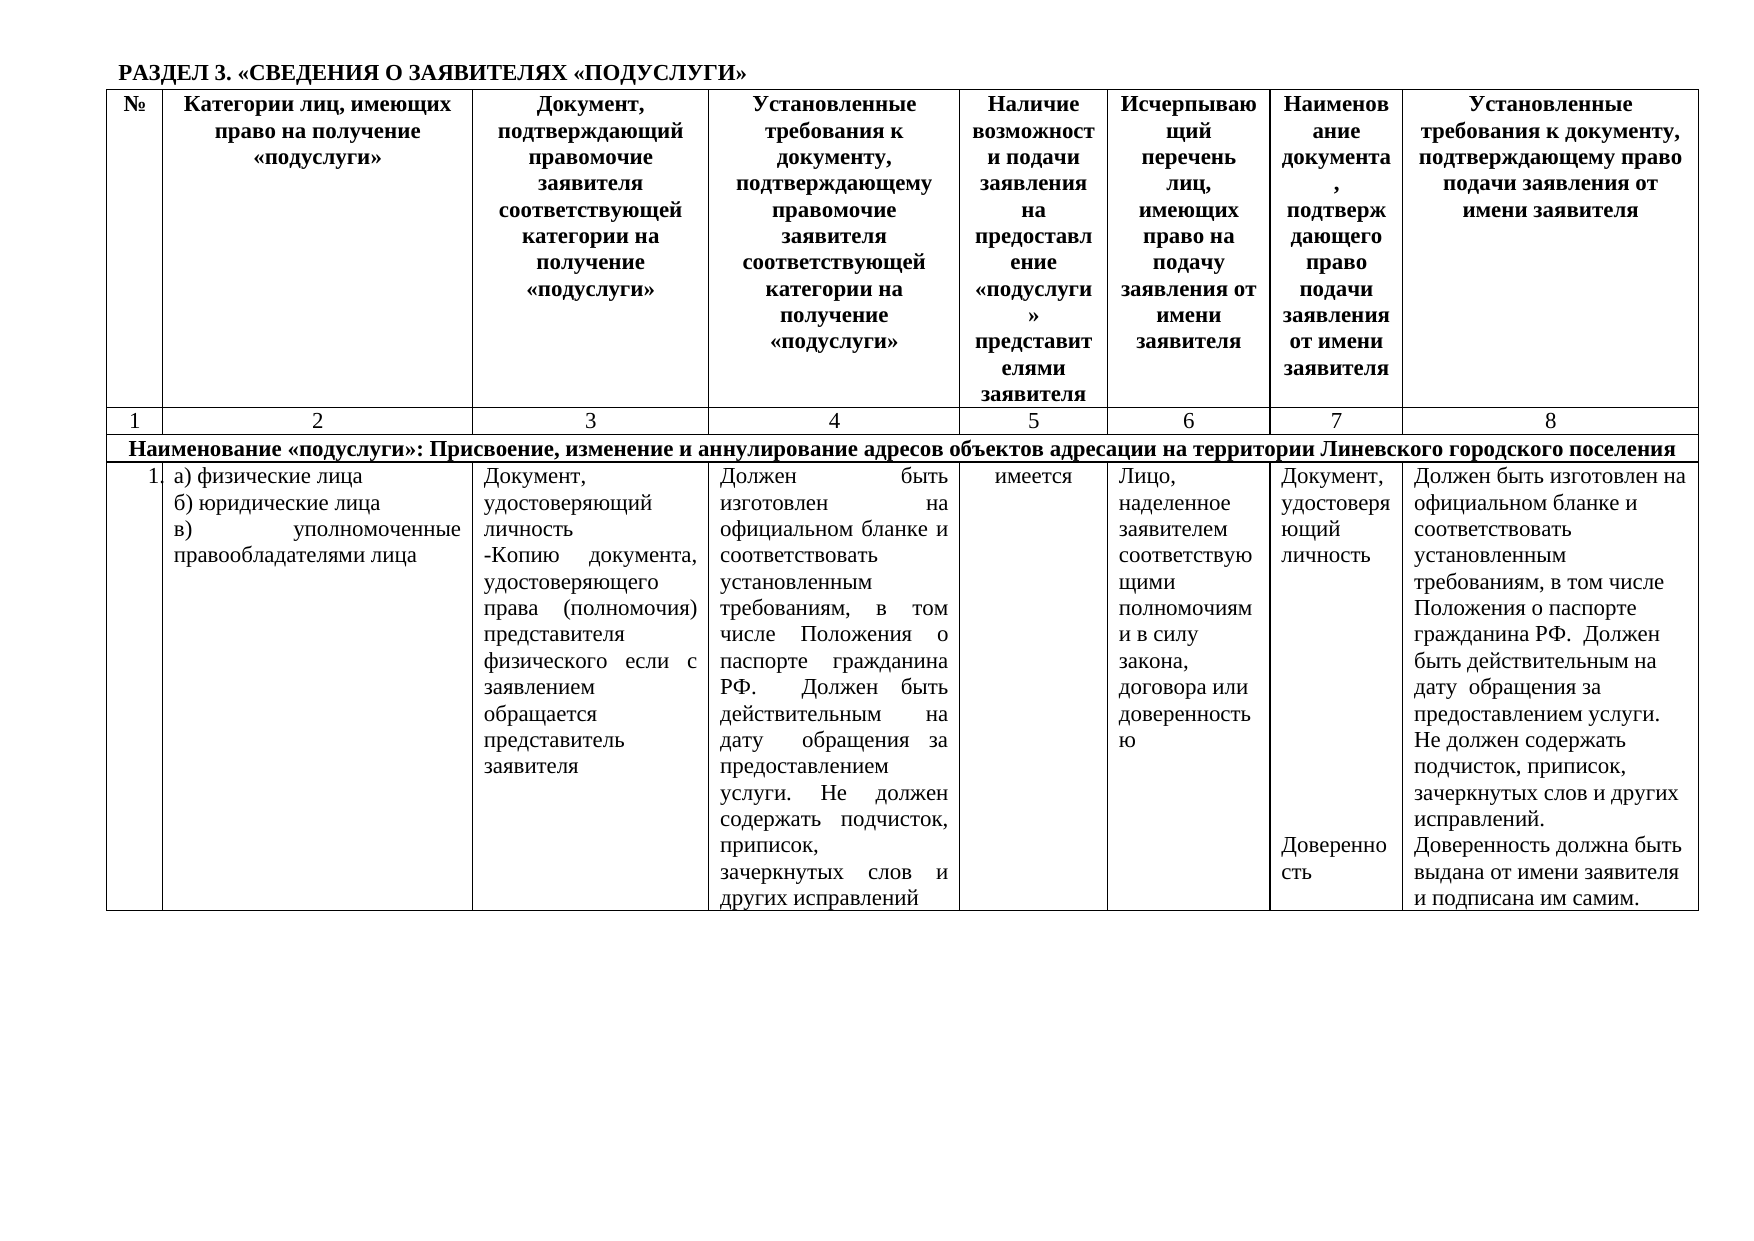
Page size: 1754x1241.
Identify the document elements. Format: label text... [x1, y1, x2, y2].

table_cell имеется [960, 463, 1107, 910]
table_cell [473, 463, 708, 910]
subtitle РАЗДЕЛ 3. «СВЕДЕНИЯ О ЗАЯВИТЕЛЯХ «ПОДУСЛУГИ» [118, 59, 1636, 85]
table_header Наличие возможности подачи заявления на предоставление «подуслуги» представителями заявителя [960, 90, 1107, 407]
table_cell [163, 463, 472, 910]
table_header Исчерпывающий перечень лиц, имеющих право на подачу заявления от имени заявителя [1108, 90, 1269, 407]
table_header № [107, 90, 162, 407]
table_cell 3 [473, 408, 708, 434]
table_cell Должен быть изготовлен на официальном бланке и соответствовать установленным требованиям, в том числе Положения о паспорте гражданина РФ. Должен быть действительным на дату обращения за предоставлением услуги. Не должен содержать подчисток, приписок, зачеркнутых слов и других исправлений [709, 463, 959, 910]
table_cell Лицо, наделенное заявителем соответствующими полномочиями в силу закона, договора или доверенностью [1108, 463, 1269, 910]
table_header Документ, подтверждающий правомочие заявителя соответствующей категории на получение «подуслуги» [473, 90, 708, 407]
table_cell 8 [1403, 408, 1698, 434]
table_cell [1403, 463, 1698, 910]
table_header Категории лиц, имеющих право на получение «подуслуги» [163, 90, 472, 407]
table_cell 4 [709, 408, 959, 434]
table_cell 1 [107, 408, 162, 434]
table_cell [107, 463, 162, 910]
table_cell 7 [1271, 408, 1402, 434]
table_header Наименование документа, подтверждающего право подачи заявления от имени заявителя [1271, 90, 1402, 407]
table_cell 6 [1108, 408, 1269, 434]
table_cell 2 [163, 408, 472, 434]
table_header Установленные требования к документу, подтверждающему право подачи заявления от имени заявителя [1403, 90, 1698, 407]
table_cell Наименование «подуслуги»: Присвоение, изменение и аннулирование адресов объектов адресации на территории Линевского городского поселения [107, 435, 1698, 461]
table_cell 5 [960, 408, 1107, 434]
table_header Установленные требования к документу, подтверждающему правомочие заявителя соответствующей категории на получение «подуслуги» [709, 90, 959, 407]
table_cell Документ, удостоверяющий личность Доверенность [1271, 463, 1402, 910]
